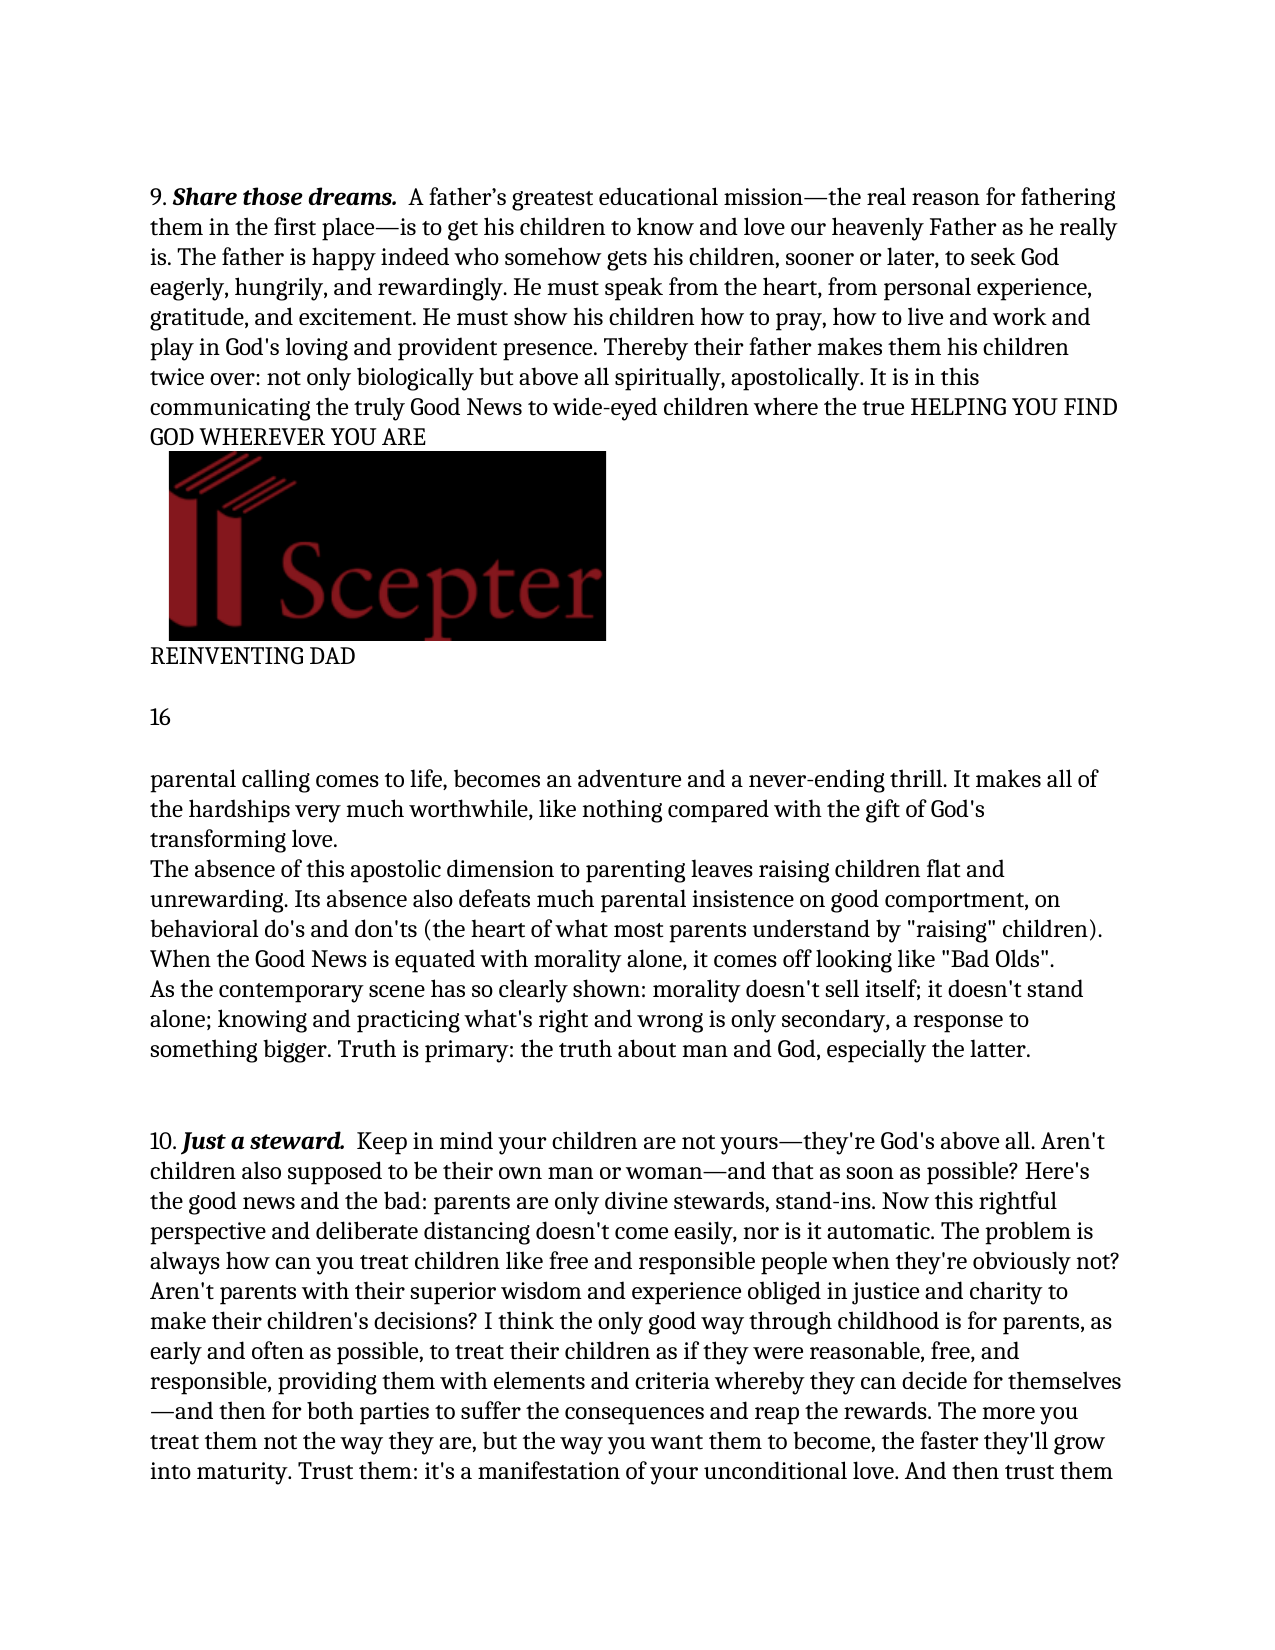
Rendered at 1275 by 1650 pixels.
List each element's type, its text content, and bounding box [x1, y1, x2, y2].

text The absence of this apostolic dimension to parenting leaves raising children flat and unrewarding. Its absence also defeats much parental insistence on good comportment, on behavioral do's and don'ts (the heart of what most parents understand by "raising" children). When the Good News is equated with morality alone, it comes off looking like "Bad Olds". [150, 853, 1125, 973]
text As the contemporary scene has so clearly shown: morality doesn't sell itself; it doesn't stand alone; knowing and practicing what's right and wrong is only secondary, a response to something bigger. Truth is primary: the truth about man and God, especially the latter. [150, 973, 1125, 1063]
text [150, 1126, 1125, 1486]
text 9. Share those dreams. A father’s greatest educational mission—the real reason for fathering them in the first place—is to get his children to know and love our heavenly Father as he really is. The father is happy indeed who somehow gets his children, sooner or later, to seek God eagerly, hungrily, and rewardingly. He must speak from the heart, from personal experience, gratitude, and excitement. He must show his children how to pray, how to live and work and play in God's loving and provident presence. Thereby their father makes them his children twice over: not only biologically but above all spiritually, apostolically. It is in this communicating the truly Good News to wide-eyed children where the true HELPING YOU FIND GOD WHEREVER YOU ARE [150, 181, 1125, 451]
text parental calling comes to life, becomes an adventure and a never-ending thrill. It makes all of the hardships very much worthwhile, like nothing compared with the gift of God's transforming love. [150, 763, 1125, 853]
text REINVENTING DAD [150, 641, 1125, 671]
picture [168, 451, 607, 641]
text 16 [150, 702, 1125, 732]
